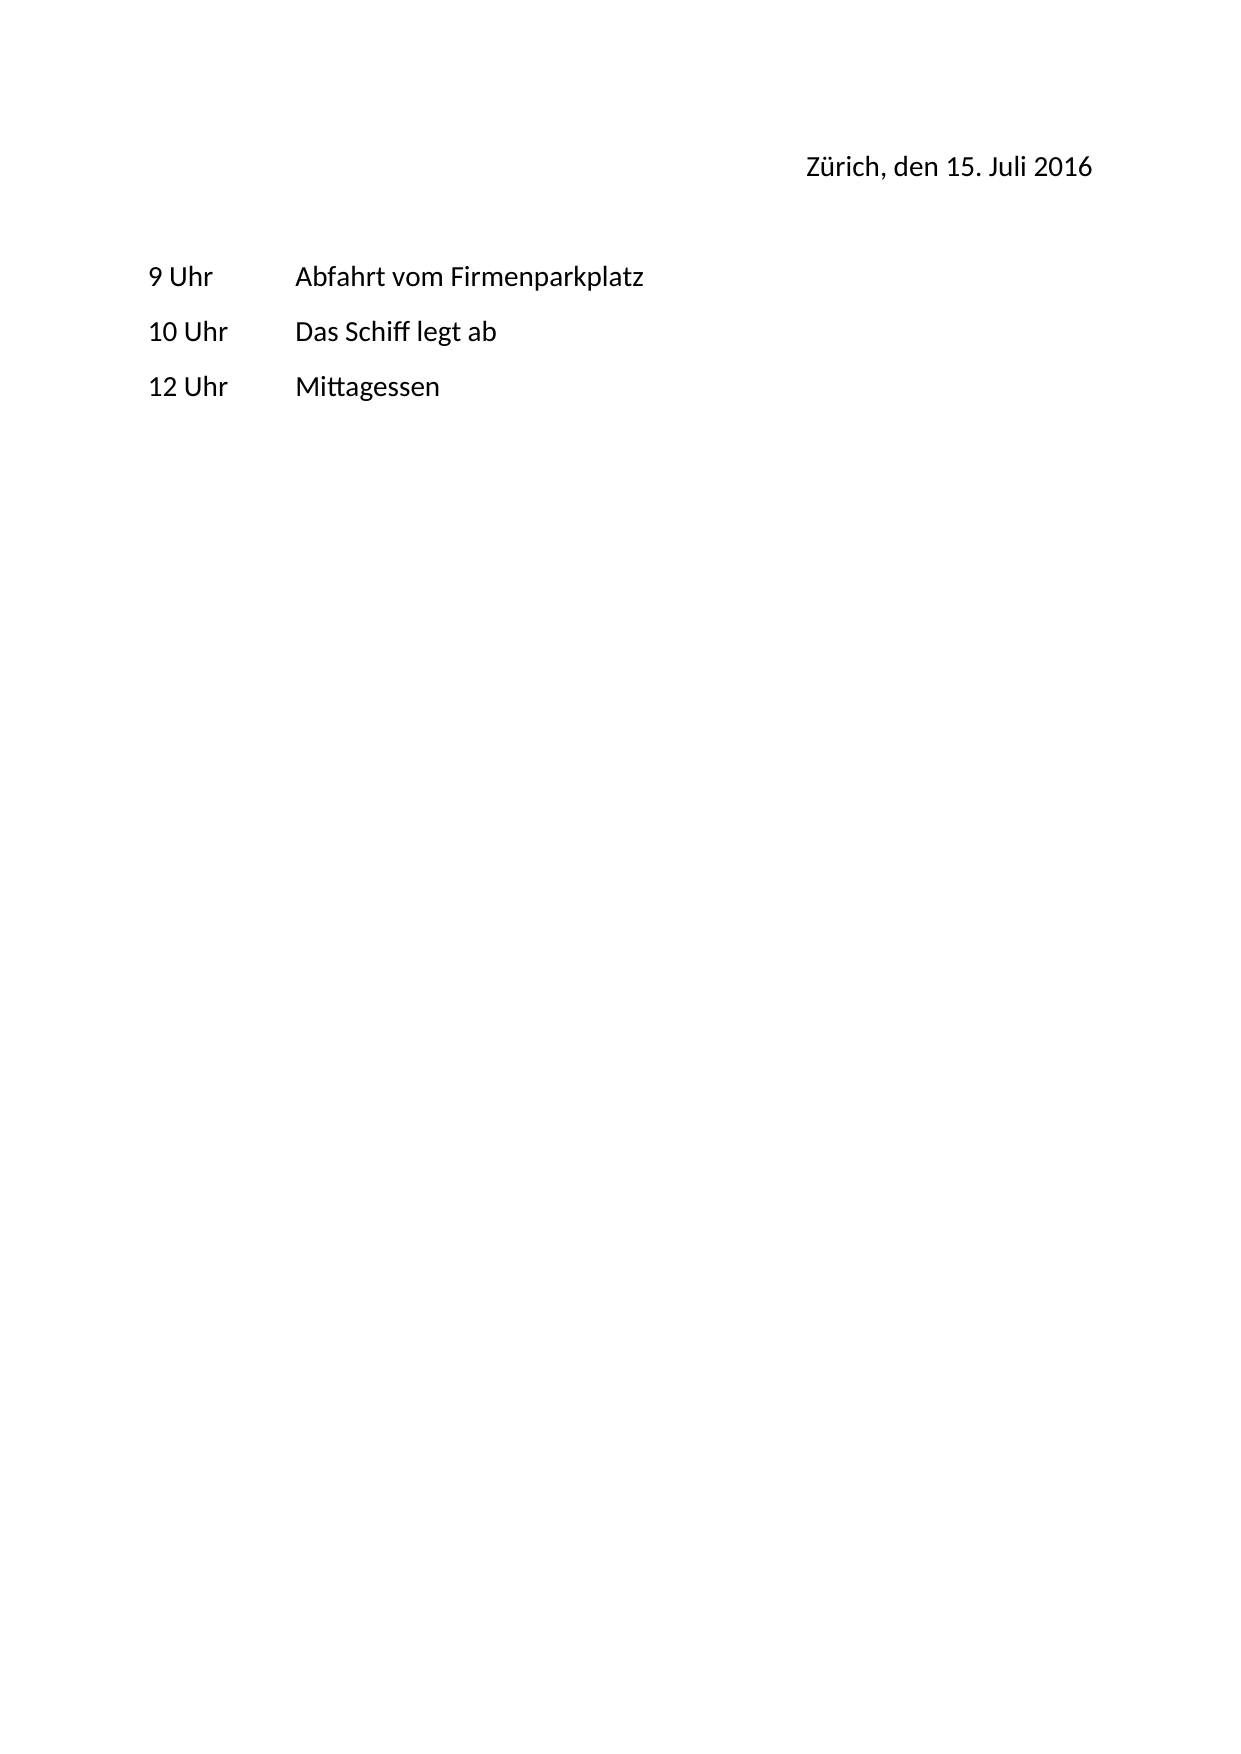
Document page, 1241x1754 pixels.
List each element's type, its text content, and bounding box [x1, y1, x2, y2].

text Zürich, den 15. Juli 2016 [148, 148, 1093, 183]
text 9 Uhr Abfahrt vom Firmenparkplatz [148, 258, 1093, 293]
text 10 Uhr Das Schiff legt ab [148, 313, 1093, 348]
text 12 Uhr Mittagessen [148, 368, 1093, 404]
